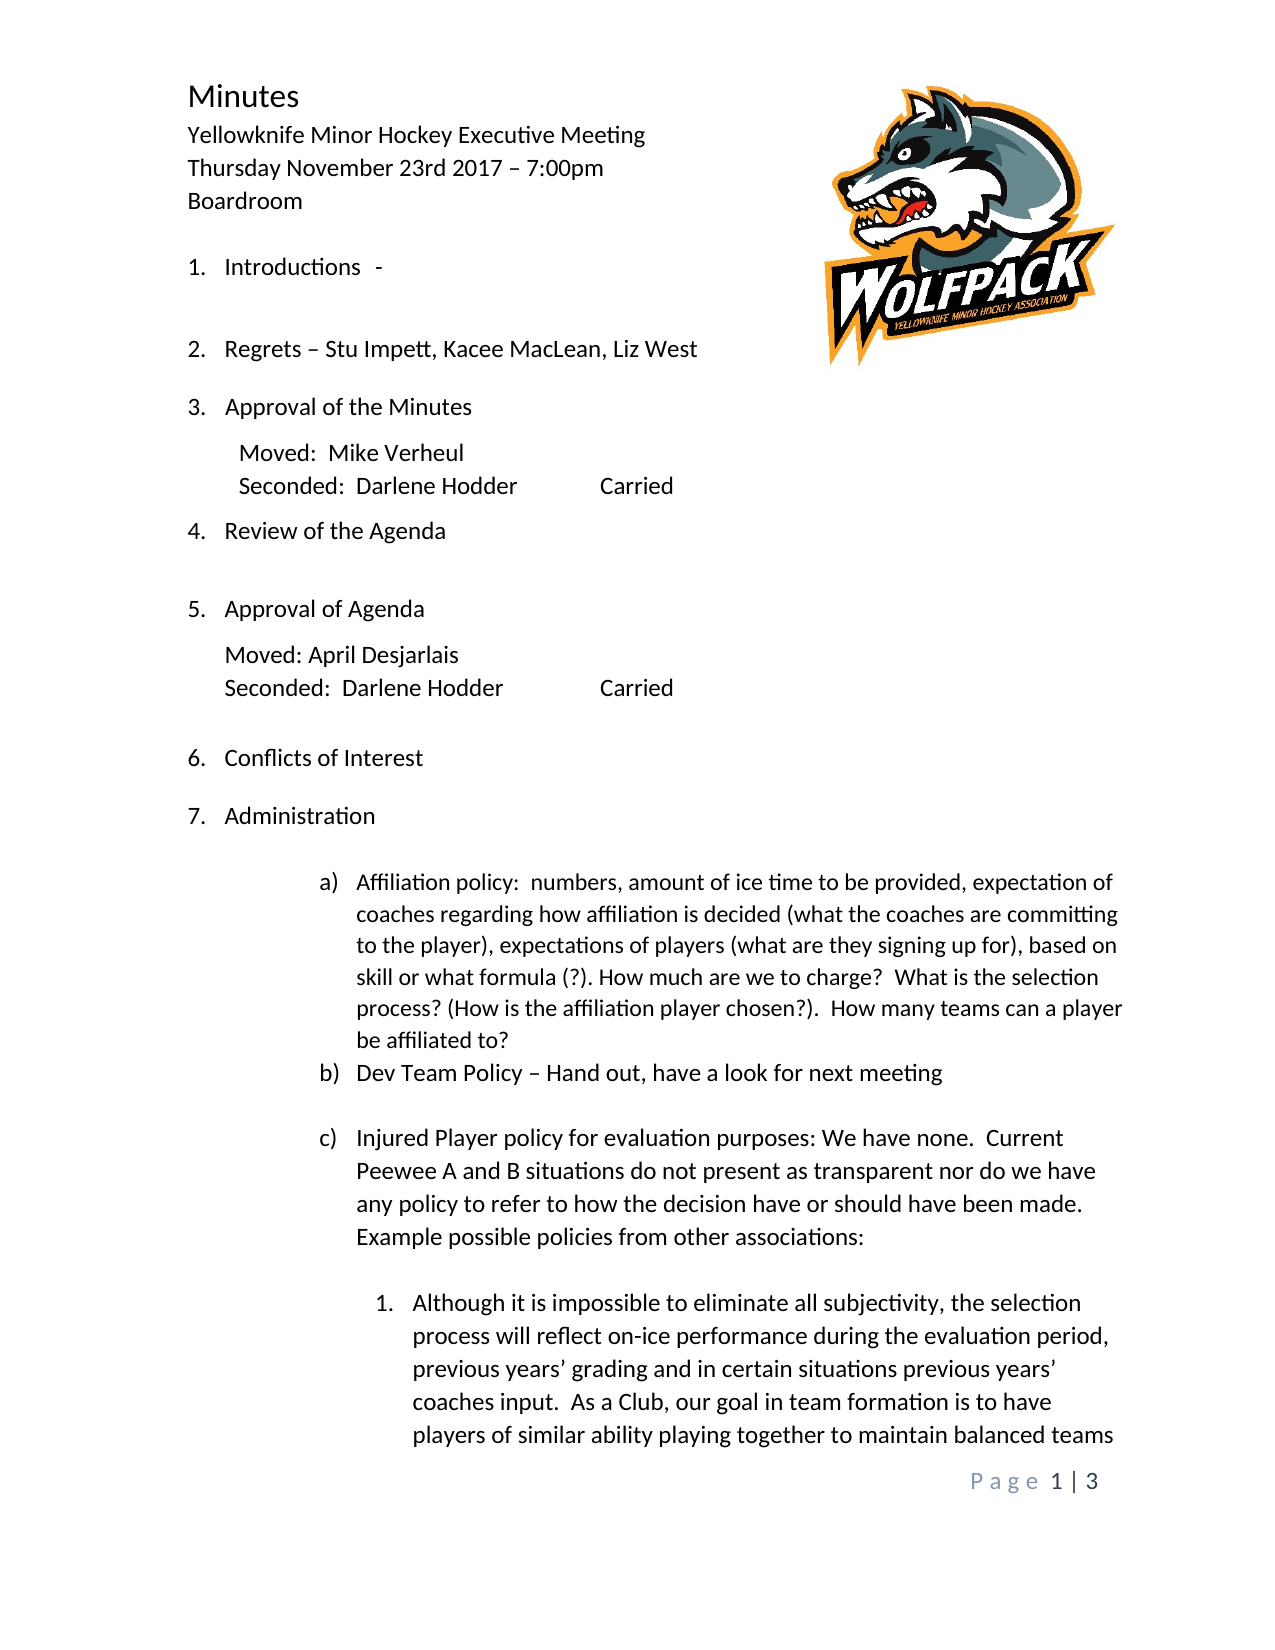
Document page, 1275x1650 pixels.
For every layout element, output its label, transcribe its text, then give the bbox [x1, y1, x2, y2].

text 5. Approval of Agenda [187, 593, 1125, 624]
text 7. Administration [187, 800, 1125, 831]
text 6. Conflicts of Interest [187, 742, 1125, 773]
list Affiliation policy: numbers, amount of ice time to be provided, expectation of coaches regarding how affiliation is decided (what the coaches are committing to the player), expectations of players (what are they signing up for), based on skill or what formula (?). How much are we to charge? What is the selection process? (How is the affiliation player chosen?). How many teams can a player be affiliated to? [319, 866, 1125, 1054]
list Injured Player policy for evaluation purposes: We have none. Current Peewee A and B situations do not present as transparent nor do we have any policy to refer to how the decision have or should have been made. Example possible policies from other associations: [319, 1122, 1125, 1252]
text Thursday November 23rd 2017 – 7:00pm [187, 152, 811, 182]
text Seconded: Darlene Hodder Carried [238, 470, 1125, 500]
text Moved: April Desjarlais [187, 639, 1125, 669]
text 2. Regrets – Stu Impett, Kacee MacLean, Liz West [187, 333, 811, 364]
text 4. Review of the Agenda [187, 515, 1125, 546]
text Moved: Mike Verheul [238, 437, 1125, 467]
text Boardroom [187, 185, 811, 215]
text Minutes [187, 75, 811, 116]
text 3. Approval of the Minutes [187, 391, 1125, 422]
list Dev Team Policy – Hand out, have a look for next meeting [319, 1057, 1125, 1087]
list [375, 1287, 1125, 1449]
text Seconded: Darlene Hodder Carried [187, 672, 1125, 702]
text Yellowknife Minor Hockey Executive Meeting [187, 119, 811, 149]
picture [811, 67, 1129, 385]
text 1. Introductions - [187, 251, 811, 281]
